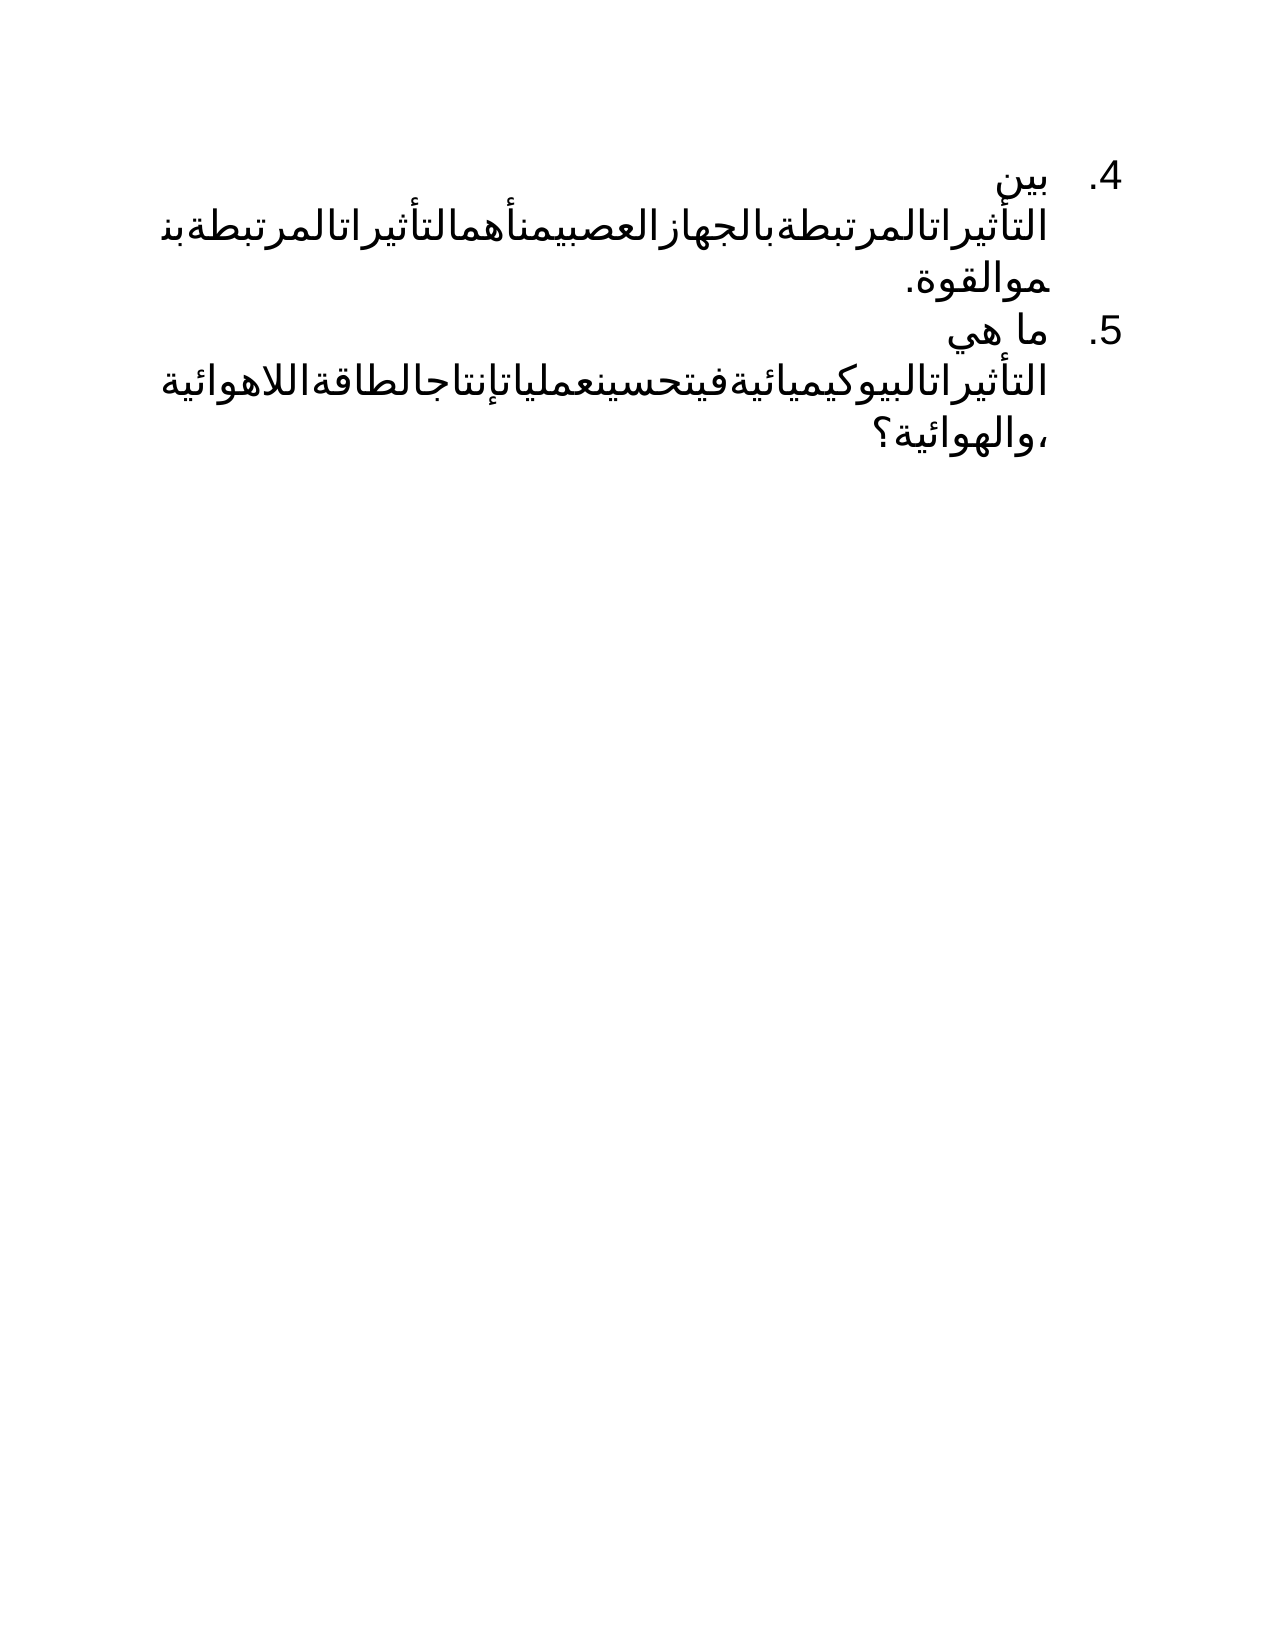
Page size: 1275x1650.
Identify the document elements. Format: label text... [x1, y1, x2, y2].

list بين التأثيراتالمرتبطةبالجهازالعصبيمنأهمالتأثيراتالمرتبطةبنموالقوة. [150, 150, 1087, 301]
list ما هي التأثيراتالبيوكيميائيةفيتحسينعملياتإنتاجالطاقةاللاهوائية،والهوائية؟ [150, 305, 1087, 456]
